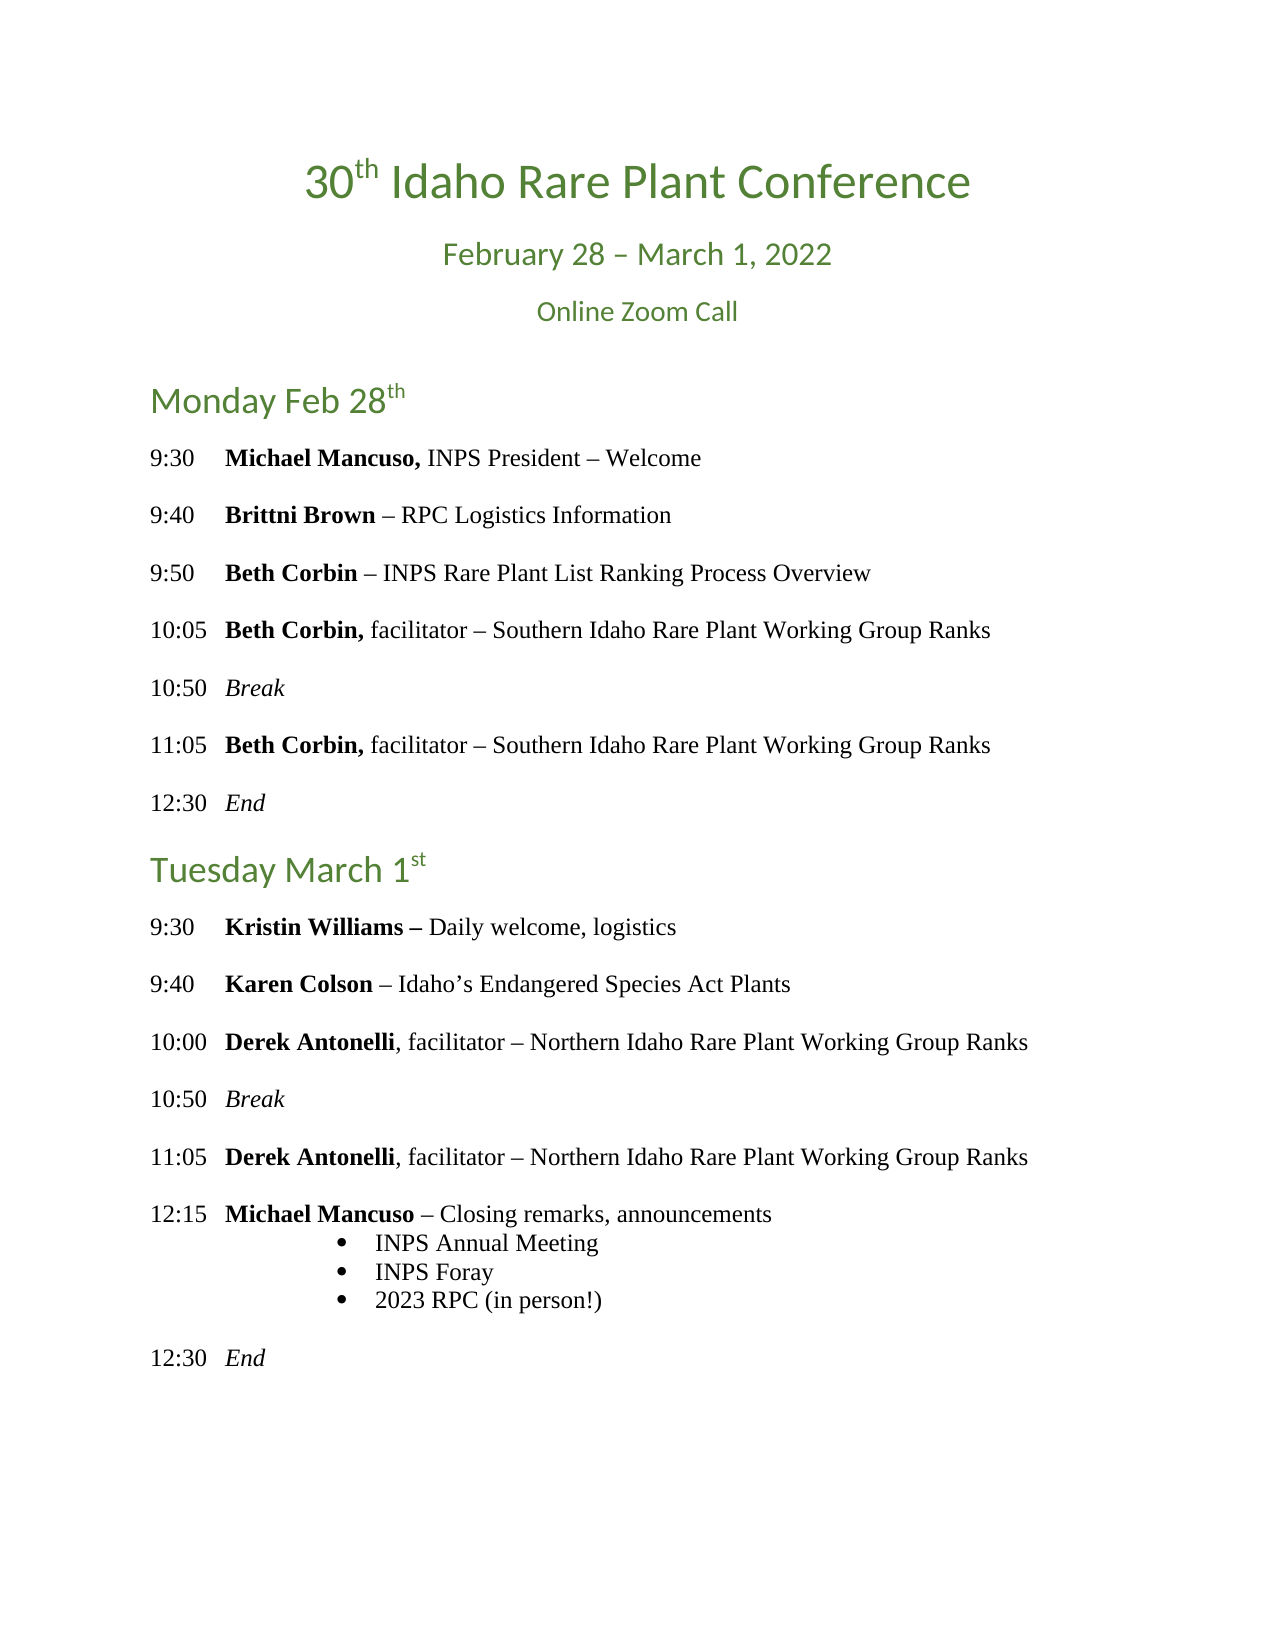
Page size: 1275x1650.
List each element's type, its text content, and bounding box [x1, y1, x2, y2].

text 9:40 Karen Colson – Idaho’s Endangered Species Act Plants [150, 969, 1125, 998]
text 9:30 Michael Mancuso, INPS President – Welcome [150, 443, 1125, 472]
text 12:15 Michael Mancuso – Closing remarks, announcements [150, 1199, 1125, 1228]
list INPS Annual Meeting [337, 1228, 1125, 1257]
text 12:30 End [150, 788, 1125, 817]
text 11:05 Beth Corbin, facilitator – Southern Idaho Rare Plant Working Group Ranks [150, 731, 1125, 759]
text 30th Idaho Rare Plant Conference [150, 150, 1125, 211]
text Monday Feb 28th [150, 377, 1125, 423]
text Tuesday March 1st [150, 846, 1125, 891]
list 2023 RPC (in person!) [337, 1286, 1125, 1314]
text 10:00 Derek Antonelli, facilitator – Northern Idaho Rare Plant Working Group Ranks [150, 1027, 1125, 1056]
text February 28 – March 1, 2022 [150, 232, 1125, 273]
text 9:50 Beth Corbin – INPS Rare Plant List Ranking Process Overview [150, 558, 1125, 587]
text 10:50 Break [150, 673, 1125, 702]
text 10:50 Break [150, 1084, 1125, 1113]
text 10:05 Beth Corbin, facilitator – Southern Idaho Rare Plant Working Group Ranks [150, 616, 1125, 644]
text 9:40 Brittni Brown – RPC Logistics Information [150, 501, 1125, 529]
text 11:05 Derek Antonelli, facilitator – Northern Idaho Rare Plant Working Group Ranks [150, 1142, 1125, 1171]
text Online Zoom Call [150, 293, 1125, 329]
list INPS Foray [337, 1257, 1125, 1286]
text 12:30 End [150, 1343, 1125, 1372]
text 9:30 Kristin Williams – Daily welcome, logistics [150, 912, 1125, 941]
